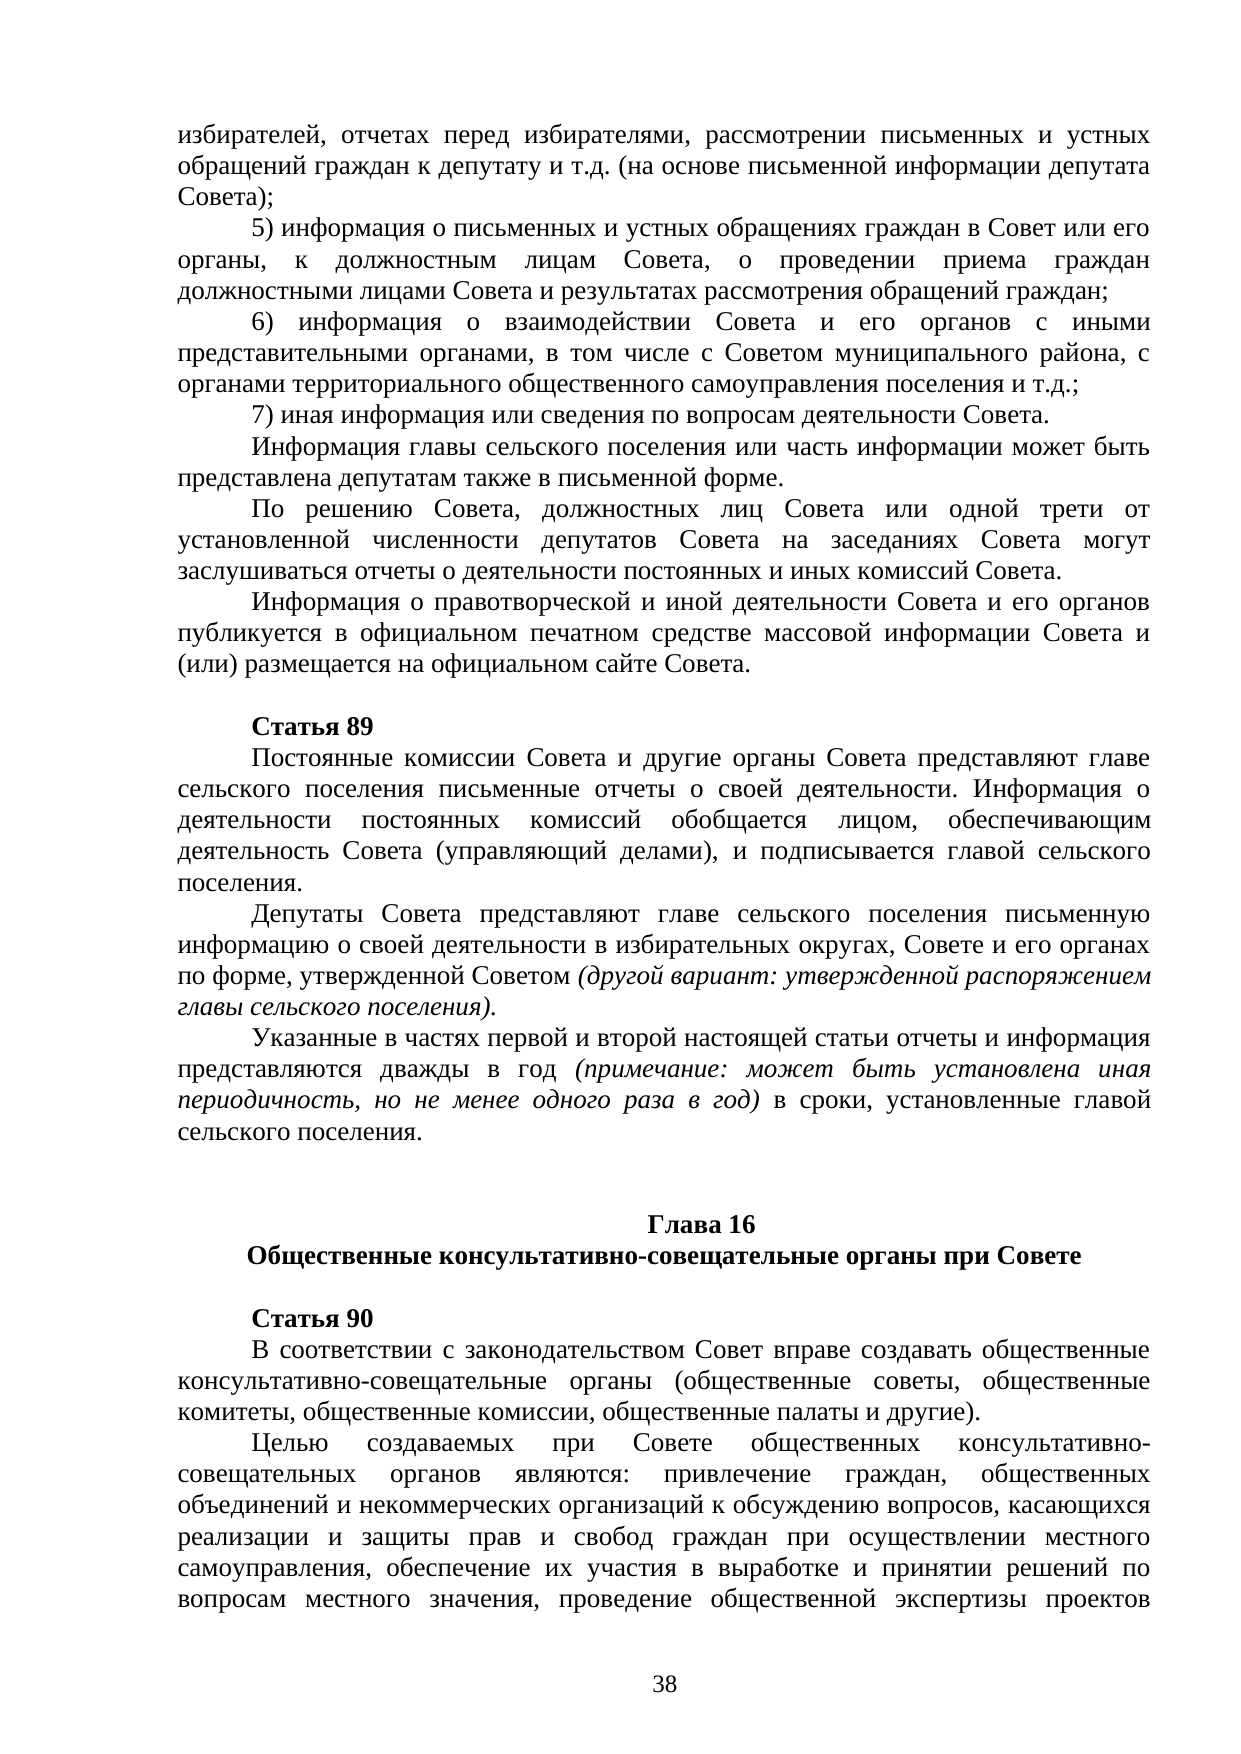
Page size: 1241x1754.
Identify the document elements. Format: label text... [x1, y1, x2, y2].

text Статья 89 [177, 710, 1152, 741]
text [177, 118, 1152, 212]
text 7) иная информация или сведения по вопросам деятельности Совета. [251, 398, 1152, 429]
text 6) информация о взаимодействии Совета и его органов с иными представительными органами, в том числе с Советом муниципального района, с органами территориального общественного самоуправления поселения и т.д.; [177, 305, 1152, 398]
text 5) информация о письменных и устных обращениях граждан в Совет или его органы, к должностным лицам Совета, о проведении приема граждан должностными лицами Совета и результатах рассмотрения обращений граждан; [177, 212, 1152, 305]
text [177, 1426, 1152, 1613]
text Статья 90 [177, 1302, 1152, 1333]
text Указанные в частях первой и второй настоящей статьи отчеты и информация представляются дважды в год (примечание: может быть установлена иная периодичность, но не менее одного раза в год) в сроки, установленные главой сельского поселения. [177, 1021, 1152, 1146]
text Информация главы сельского поселения или часть информации может быть представлена депутатам также в письменной форме. [177, 429, 1152, 492]
text Депутаты Совета представляют главе сельского поселения письменную информацию о своей деятельности в избирательных округах, Совете и его органах по форме, утвержденной Советом (другой вариант: утвержденной распоряжением главы сельского поселения). [177, 897, 1152, 1021]
text Постоянные комиссии Совета и другие органы Совета представляют главе сельского поселения письменные отчеты о своей деятельности. Информация о деятельности постоянных комиссий обобщается лицом, обеспечивающим деятельность Совета (управляющий делами), и подписывается главой сельского поселения. [177, 741, 1152, 897]
text В соответствии с законодательством Совет вправе создавать общественные консультативно-совещательные органы (общественные советы, общественные комитеты, общественные комиссии, общественные палаты и другие). [177, 1333, 1152, 1426]
text Информация о правотворческой и иной деятельности Совета и его органов публикуется в официальном печатном средстве массовой информации Совета и (или) размещается на официальном сайте Совета. [177, 585, 1152, 679]
text Общественные консультативно-совещательные органы при Совете [177, 1239, 1152, 1271]
text По решению Совета, должностных лиц Совета или одной трети от установленной численности депутатов Совета на заседаниях Совета могут заслушиваться отчеты о деятельности постоянных и иных комиссий Совета. [177, 492, 1152, 585]
text Глава 16 [177, 1208, 1152, 1239]
